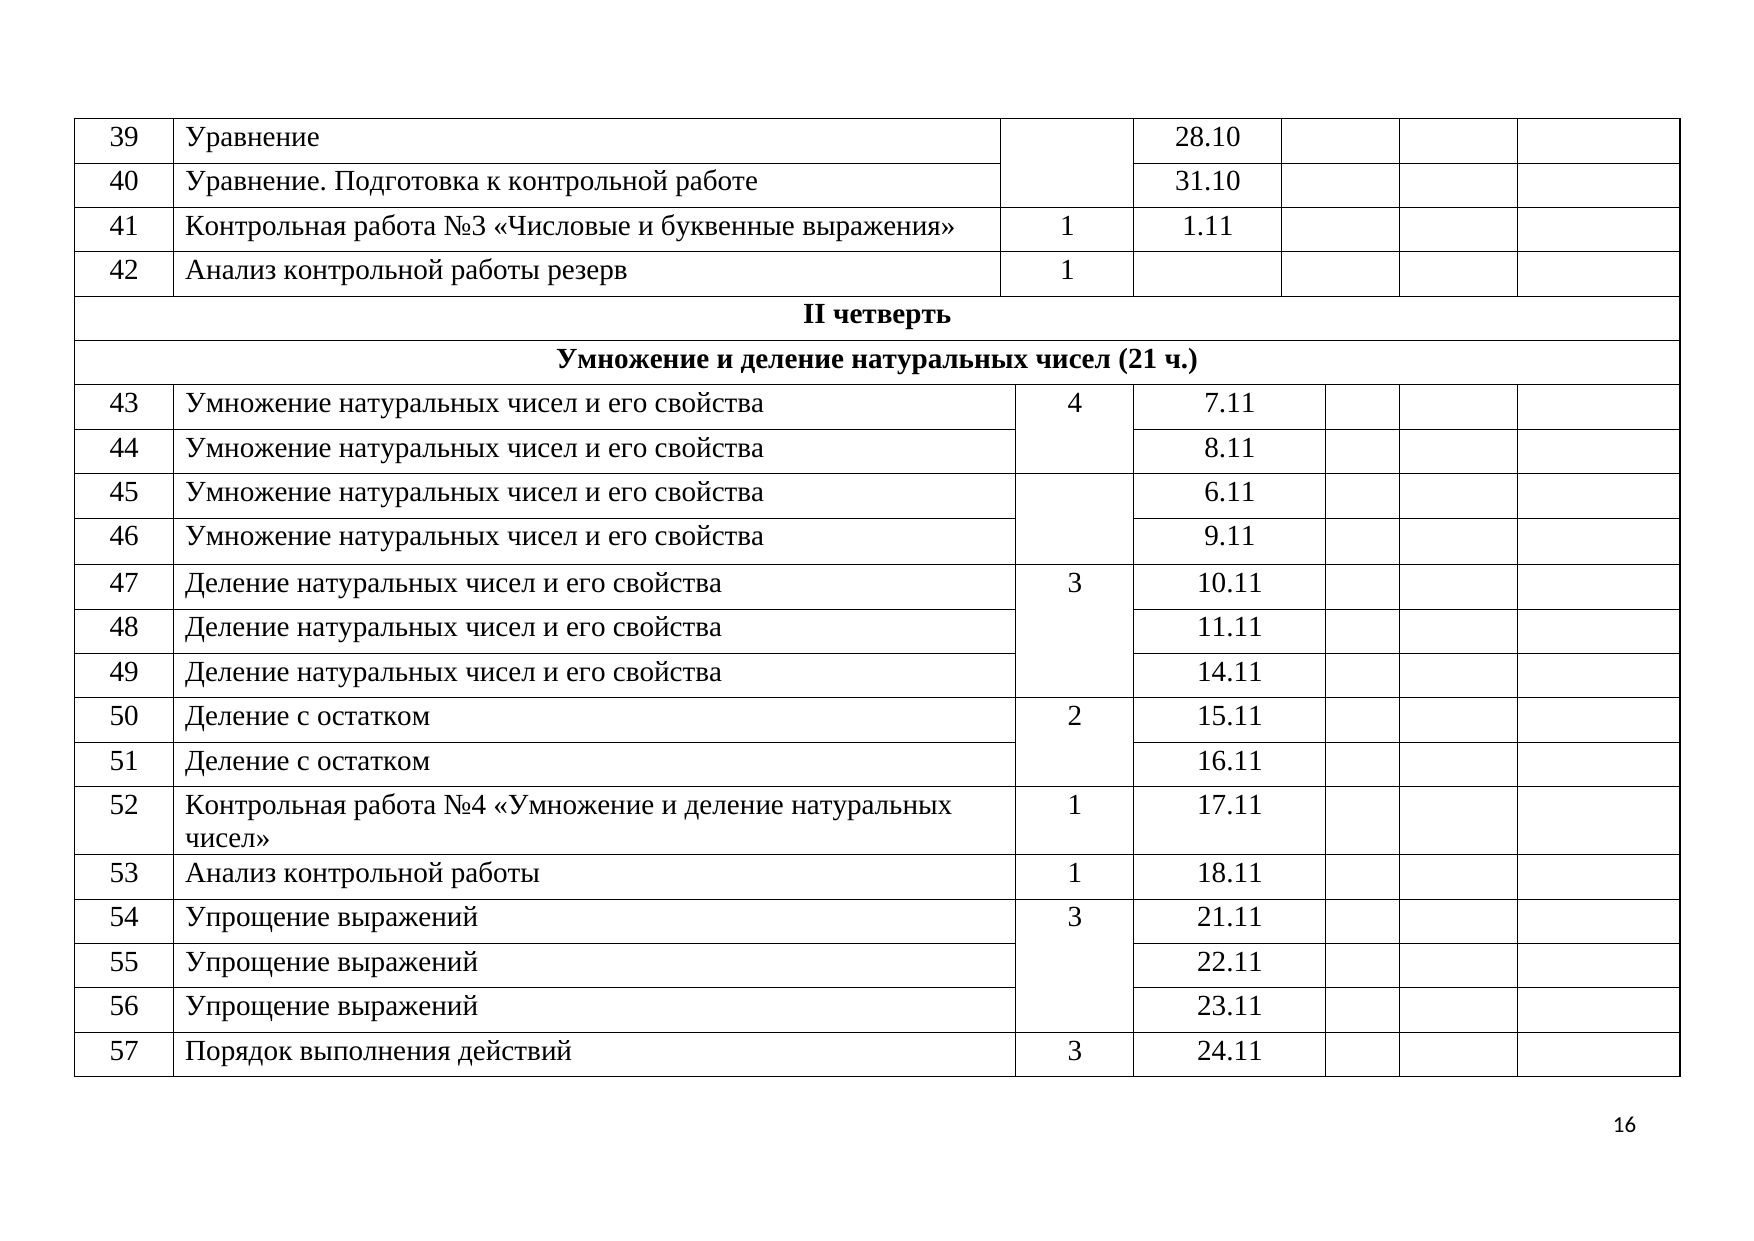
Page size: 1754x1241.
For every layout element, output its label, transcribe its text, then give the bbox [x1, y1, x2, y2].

table_cell 42 [75, 252, 173, 296]
table_cell [1016, 474, 1133, 564]
table_cell 53 [75, 855, 173, 898]
table_cell 46 [75, 519, 173, 564]
table_cell [1518, 654, 1679, 697]
table_cell Деление с остатком [174, 698, 1015, 742]
table_cell [1400, 164, 1517, 207]
table_cell [1400, 944, 1517, 987]
table_cell 1 [1001, 208, 1133, 251]
table_cell [1134, 252, 1281, 296]
table_cell 24.11 [1134, 1033, 1325, 1076]
table_cell 40 [75, 164, 173, 207]
table_cell Анализ контрольной работы [174, 855, 1015, 898]
table_cell 41 [75, 208, 173, 251]
table_cell 57 [75, 1033, 173, 1076]
table_cell 11.11 [1134, 610, 1325, 653]
table_cell Упрощение выражений [174, 988, 1015, 1032]
table_cell 18.11 [1134, 855, 1325, 898]
table_cell 52 [75, 787, 173, 854]
table_cell [1400, 988, 1517, 1032]
table_cell [1326, 900, 1399, 943]
table_cell [1282, 252, 1399, 296]
table_cell 1 [1016, 855, 1133, 898]
table_cell [1400, 565, 1517, 608]
table_cell Деление натуральных чисел и его свойства [174, 565, 1015, 608]
table_cell Деление натуральных чисел и его свойства [174, 610, 1015, 653]
table_cell 31.10 [1134, 164, 1281, 207]
table_cell 39 [75, 119, 173, 162]
table_cell 22.11 [1134, 944, 1325, 987]
table_cell Упрощение выражений [174, 900, 1015, 943]
table_cell 6.11 [1134, 474, 1325, 517]
table_cell [1518, 1033, 1679, 1076]
table_cell [1326, 988, 1399, 1032]
table_cell Уравнение [174, 119, 1000, 162]
table_cell 2 [1016, 698, 1133, 786]
table_cell 9.11 [1134, 519, 1325, 564]
table_cell [1400, 474, 1517, 517]
table_cell Умножение натуральных чисел и его свойства [174, 474, 1015, 517]
table_cell [1518, 565, 1679, 608]
table_cell Деление с остатком [174, 743, 1015, 786]
table_cell Упрощение выражений [174, 944, 1015, 987]
table_cell Умножение и деление натуральных чисел (21 ч.) [75, 341, 1679, 384]
table_cell [1400, 855, 1517, 898]
table_cell [1326, 698, 1399, 742]
table_cell [1518, 944, 1679, 987]
table_cell 44 [75, 430, 173, 473]
table_cell [1518, 208, 1679, 251]
table_cell Уравнение. Подготовка к контрольной работе [174, 164, 1000, 207]
table_cell Деление натуральных чисел и его свойства [174, 654, 1015, 697]
table_cell Контрольная работа №4 «Умножение и деление натуральных чисел» [174, 787, 1015, 854]
table_cell [1518, 474, 1679, 517]
table_cell 47 [75, 565, 173, 608]
table_cell 15.11 [1134, 698, 1325, 742]
table_cell [1326, 519, 1399, 564]
table_cell [1518, 385, 1679, 429]
table_cell [1326, 787, 1399, 854]
table_cell 21.11 [1134, 900, 1325, 943]
table_cell [1400, 385, 1517, 429]
table_cell 1 [1001, 252, 1133, 296]
table_cell [1518, 119, 1679, 162]
table_cell II четверть [75, 297, 1679, 340]
table_cell 3 [1001, 119, 1133, 207]
table_cell 23.11 [1134, 988, 1325, 1032]
table_cell 56 [75, 988, 173, 1032]
table_cell 4 [1016, 385, 1133, 473]
table_cell [1518, 519, 1679, 564]
table_cell [1282, 119, 1399, 162]
table_cell [1326, 743, 1399, 786]
table_cell 14.11 [1134, 654, 1325, 697]
table_cell Умножение натуральных чисел и его свойства [174, 519, 1015, 564]
table_cell Умножение натуральных чисел и его свойства [174, 385, 1015, 429]
table_cell 8.11 [1134, 430, 1325, 473]
table_cell [1518, 698, 1679, 742]
table_cell Контрольная работа №3 «Числовые и буквенные выражения» [174, 208, 1000, 251]
table_cell [1518, 988, 1679, 1032]
table_cell Анализ контрольной работы резерв [174, 252, 1000, 296]
table_cell 10.11 [1134, 565, 1325, 608]
table_cell [1400, 519, 1517, 564]
table_cell [1400, 698, 1517, 742]
table_cell 28.10 [1134, 119, 1281, 162]
table_cell 3 [1016, 1033, 1133, 1076]
table_cell [1400, 252, 1517, 296]
table_cell 49 [75, 654, 173, 697]
table_cell [1400, 787, 1517, 854]
table_cell Умножение натуральных чисел и его свойства [174, 430, 1015, 473]
table_cell [1518, 430, 1679, 473]
table_cell 7.11 [1134, 385, 1325, 429]
table_cell [1400, 610, 1517, 653]
table_cell [1282, 164, 1399, 207]
table_cell [1282, 208, 1399, 251]
table_cell [1400, 900, 1517, 943]
table_cell [1518, 787, 1679, 854]
table_cell [1326, 1033, 1399, 1076]
table_cell [1326, 430, 1399, 473]
table_cell [1400, 208, 1517, 251]
table_cell [1400, 1033, 1517, 1076]
table_cell 1 [1016, 787, 1133, 854]
table_cell 50 [75, 698, 173, 742]
table_cell [1326, 855, 1399, 898]
table_cell [1400, 654, 1517, 697]
table_cell 55 [75, 944, 173, 987]
table_cell 43 [75, 385, 173, 429]
table_cell [1326, 474, 1399, 517]
table_cell [1326, 610, 1399, 653]
table_cell 3 [1016, 565, 1133, 697]
table_cell [1326, 565, 1399, 608]
table_cell 45 [75, 474, 173, 517]
table_cell 48 [75, 610, 173, 653]
table_cell [1518, 855, 1679, 898]
table_cell [1400, 743, 1517, 786]
table_cell 1.11 [1134, 208, 1281, 251]
table_cell [1400, 430, 1517, 473]
table_cell [1326, 944, 1399, 987]
table_cell 3 [1016, 900, 1133, 1032]
table_cell 16.11 [1134, 743, 1325, 786]
table_cell [1326, 385, 1399, 429]
table_cell [1518, 610, 1679, 653]
table_cell [1518, 743, 1679, 786]
table_cell 54 [75, 900, 173, 943]
table_cell 51 [75, 743, 173, 786]
table_cell 17.11 [1134, 787, 1325, 854]
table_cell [174, 1033, 1015, 1076]
table_cell [1518, 164, 1679, 207]
table_cell [1518, 900, 1679, 943]
table_cell [1518, 252, 1679, 296]
table_cell [1326, 654, 1399, 697]
table_cell [1400, 119, 1517, 162]
